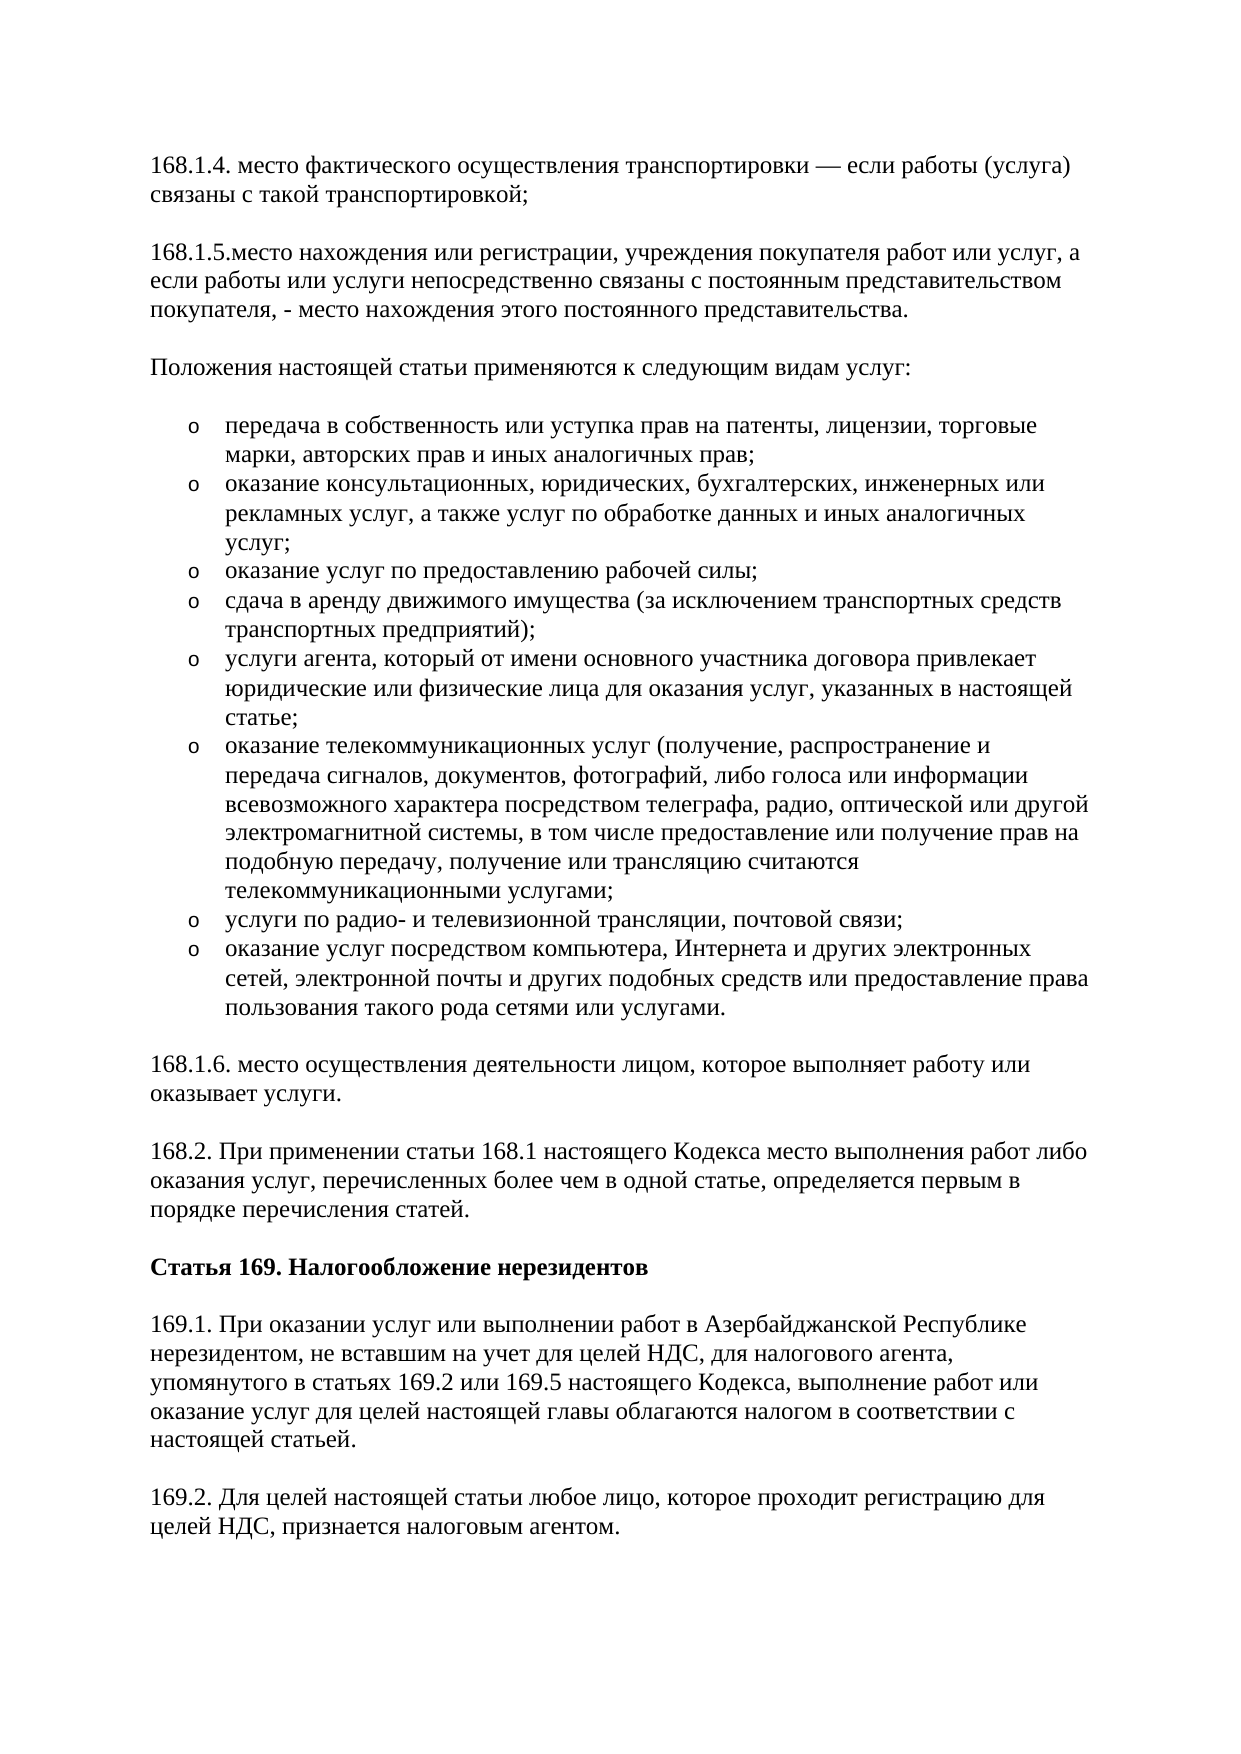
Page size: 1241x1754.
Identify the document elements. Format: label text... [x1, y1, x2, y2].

list оказание услуг посредством компьютера, Интернета и других электронных сетей, электронной почты и других подобных средств или предоставление права пользования такого рода сетями или услугами. [187, 933, 1090, 1020]
list сдача в аренду движимого имущества (за исключением транспортных средств транспортных предприятий); [187, 585, 1090, 643]
list оказание консультационных, юридических, бухгалтерских, инженерных или рекламных услуг, а также услуг по обработке данных и иных аналогичных услуг; [187, 468, 1090, 555]
text Положения настоящей статьи применяются к следующим видам услуг: [150, 352, 1090, 381]
list передача в собственность или уступка прав на патенты, лицензии, торговые марки, авторских прав и иных аналогичных прав; [187, 410, 1090, 468]
list услуги по радио- и телевизионной трансляции, почтовой связи; [187, 904, 1090, 933]
text 168.1.4. место фактического осуществления транспортировки — если работы (услуга) связаны с такой транспортировкой; [150, 150, 1090, 207]
text 168.1.5.место нахождения или регистрации, учреждения покупателя работ или услуг, а если работы или услуги непосредственно связаны с постоянным представительством покупателя, - место нахождения этого постоянного представительства. [150, 237, 1090, 323]
text 169.1. При оказании услуг или выполнении работ в Азербайджанской Республике нерезидентом, не вставшим на учет для целей НДС, для налогового агента, упомянутого в статьях 169.2 или 169.5 настоящего Кодекса, выполнение работ или оказание услуг для целей настоящей главы облагаются налогом в соответствии с настоящей статьей. [150, 1309, 1090, 1453]
list услуги агента, который от имени основного участника договора привлекает юридические или физические лица для оказания услуг, указанных в настоящей статье; [187, 643, 1090, 730]
text Статья 169. Налогообложение нерезидентов [150, 1252, 1090, 1280]
text 168.2. При применении статьи 168.1 настоящего Кодекса место выполнения работ либо оказания услуг, перечисленных более чем в одной статье, определяется первым в порядке перечисления статей. [150, 1136, 1090, 1222]
text 169.2. Для целей настоящей статьи любое лицо, которое проходит регистрацию для целей НДС, признается налоговым агентом. [150, 1482, 1090, 1540]
list оказание услуг по предоставлению рабочей силы; [187, 555, 1090, 585]
text 168.1.6. место осуществления деятельности лицом, которое выполняет работу или оказывает услуги. [150, 1049, 1090, 1107]
list оказание телекоммуникационных услуг (получение, распространение и передача сигналов, документов, фотографий, либо голоса или информации всевозможного характера посредством телеграфа, радио, оптической или другой электромагнитной системы, в том числе предоставление или получение прав на подобную передачу, получение или трансляцию считаются телекоммуникационными услугами; [187, 730, 1090, 904]
